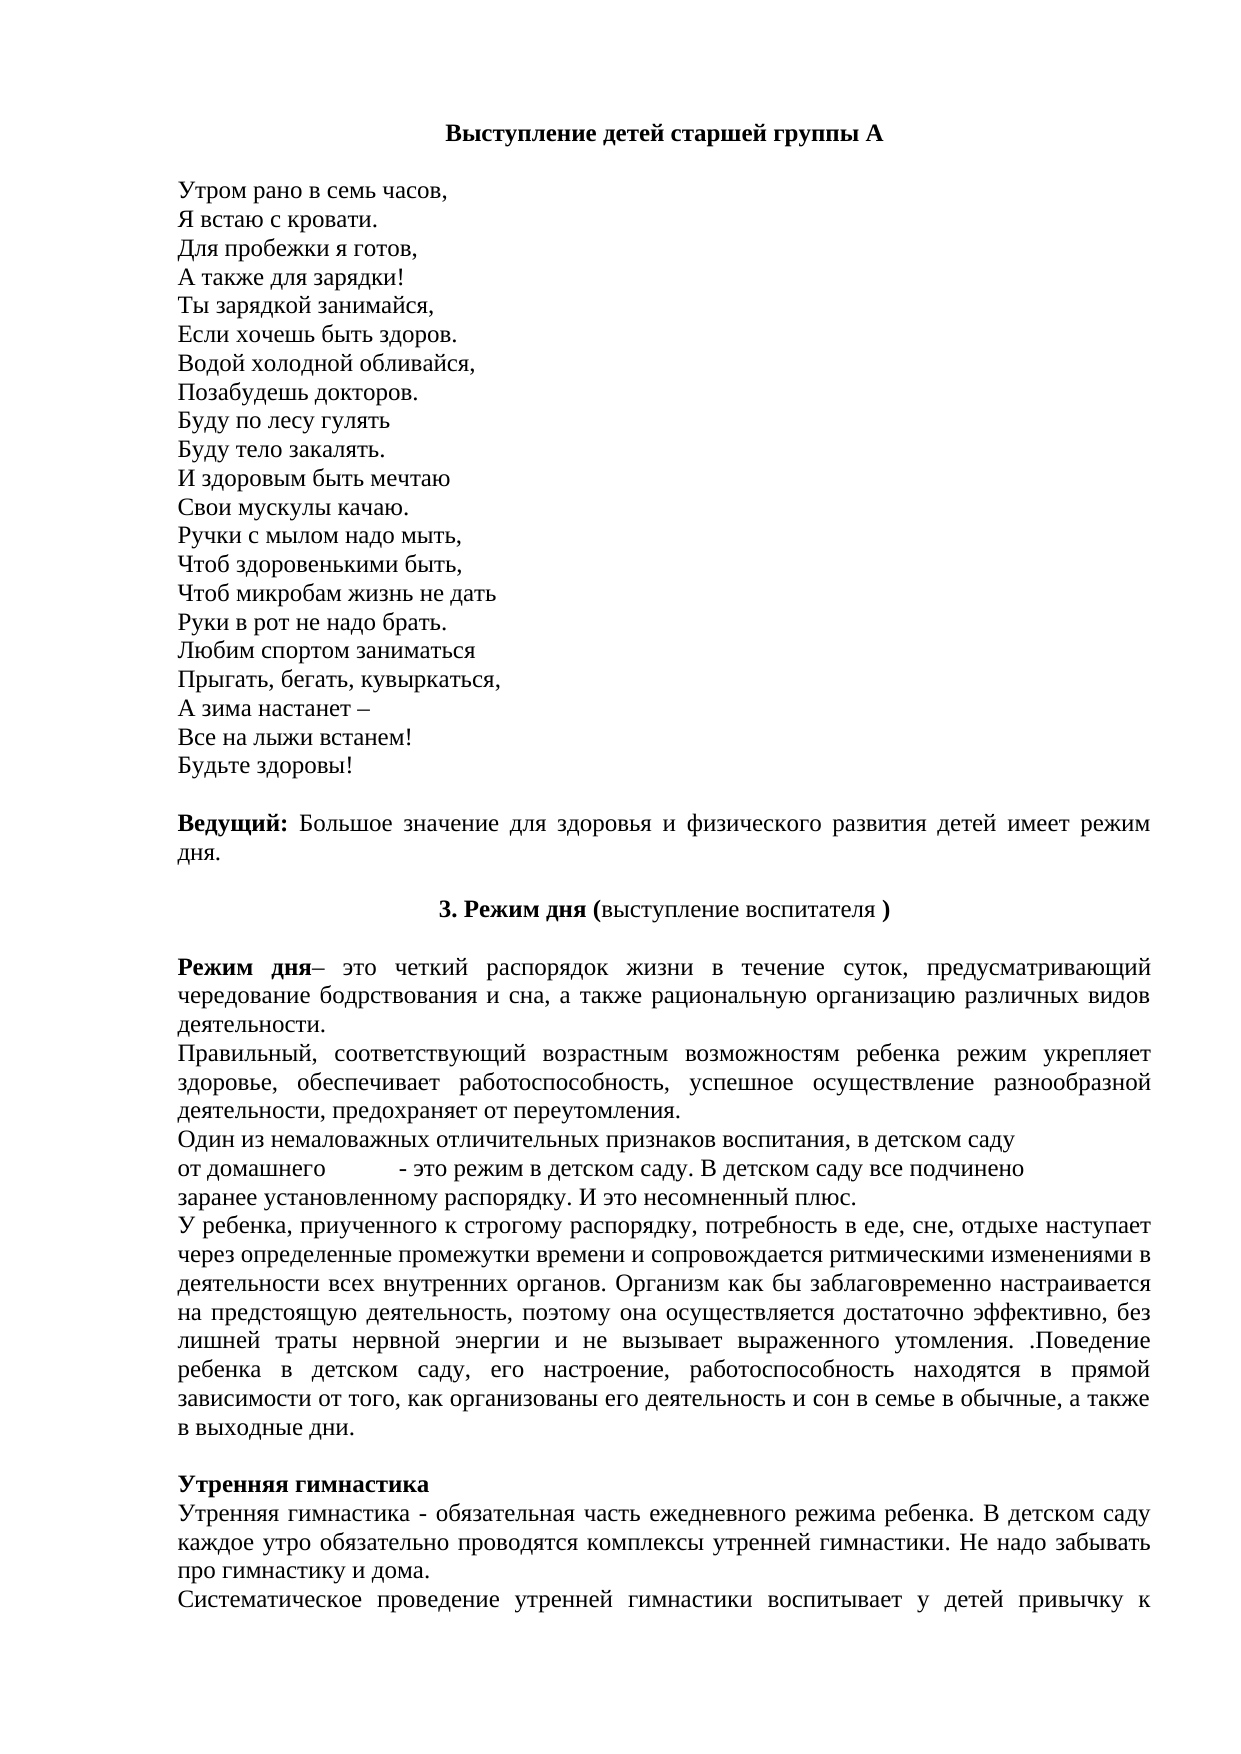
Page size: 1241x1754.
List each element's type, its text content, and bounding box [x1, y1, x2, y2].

text Чтоб микробам жизнь не дать [177, 578, 1152, 607]
text Водой холодной обливайся, [177, 348, 1152, 377]
text Прыгать, бегать, кувыркаться, [177, 664, 1152, 693]
text Руки в рот не надо брать. [177, 607, 1152, 636]
text Если хочешь быть здоров. [177, 319, 1152, 348]
text А зима настанет – [177, 693, 1152, 722]
text Чтоб здоровенькими быть, [177, 549, 1152, 578]
text Ведущий: Большое значение для здоровья и физического развития детей имеет режим дня. [177, 808, 1152, 866]
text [177, 1584, 1152, 1613]
text Все на лыжи встанем! [177, 722, 1152, 751]
text Буду тело закалять. [177, 434, 1152, 463]
text Утром рано в семь часов, [177, 176, 1152, 204]
text Ручки с мылом надо мыть, [177, 521, 1152, 549]
text Правильный, соответствующий возрастным возможностям ребенка режим укрепляет здоровье, обеспечивает работоспособность, успешное осуществление разнообразной деятельности, предохраняет от переутомления. [177, 1038, 1152, 1124]
text от домашнего - это режим в детском саду. В детском саду все подчинено [177, 1153, 1152, 1182]
text Утренняя гимнастика [177, 1469, 1152, 1498]
text Выступление детей старшей группы А [177, 118, 1152, 147]
text Будьте здоровы! [177, 751, 1152, 779]
text Свои мускулы качаю. [177, 492, 1152, 521]
text Любим спортом заниматься [177, 636, 1152, 664]
text Ты зарядкой занимайся, [177, 291, 1152, 319]
text А также для зарядки! [177, 262, 1152, 291]
text Буду по лесу гулять [177, 406, 1152, 434]
text заранее установленному распорядку. И это несомненный плюс. [177, 1182, 1152, 1211]
text Один из немаловажных отличительных признаков воспитания, в детском саду [177, 1124, 1152, 1153]
text У ребенка, приученного к строгому распорядку, потребность в еде, сне, отдыхе наступает через определенные промежутки времени и сопровождается ритмическими изменениями в деятельности всех внутренних органов. Организм как бы заблаговременно настраивается на предстоящую деятельность, поэтому она осуществляется достаточно эффективно, без лишней траты нервной энергии и не вызывает выраженного утомления. .Поведение ребенка в детском саду, его настроение, работоспособность находятся в прямой зависимости от того, как организованы его деятельность и сон в семье в обычные, а также в выходные дни. [177, 1211, 1152, 1441]
text Позабудешь докторов. [177, 377, 1152, 406]
text Утренняя гимнастика - обязательная часть ежедневного режима ребенка. В детском саду каждое утро обязательно проводятся комплексы утренней гимнастики. Не надо забывать про гимнастику и дома. [177, 1498, 1152, 1584]
text Режим дня– это четкий распорядок жизни в течение суток, предусматривающий чередование бодрствования и сна, а также рациональную организацию различных видов деятельности. [177, 952, 1152, 1038]
text 3. Режим дня (выступление воспитателя ) [177, 894, 1152, 923]
text Для пробежки я готов, [177, 233, 1152, 262]
text Я встаю с кровати. [177, 204, 1152, 233]
text И здоровым быть мечтаю [177, 463, 1152, 492]
